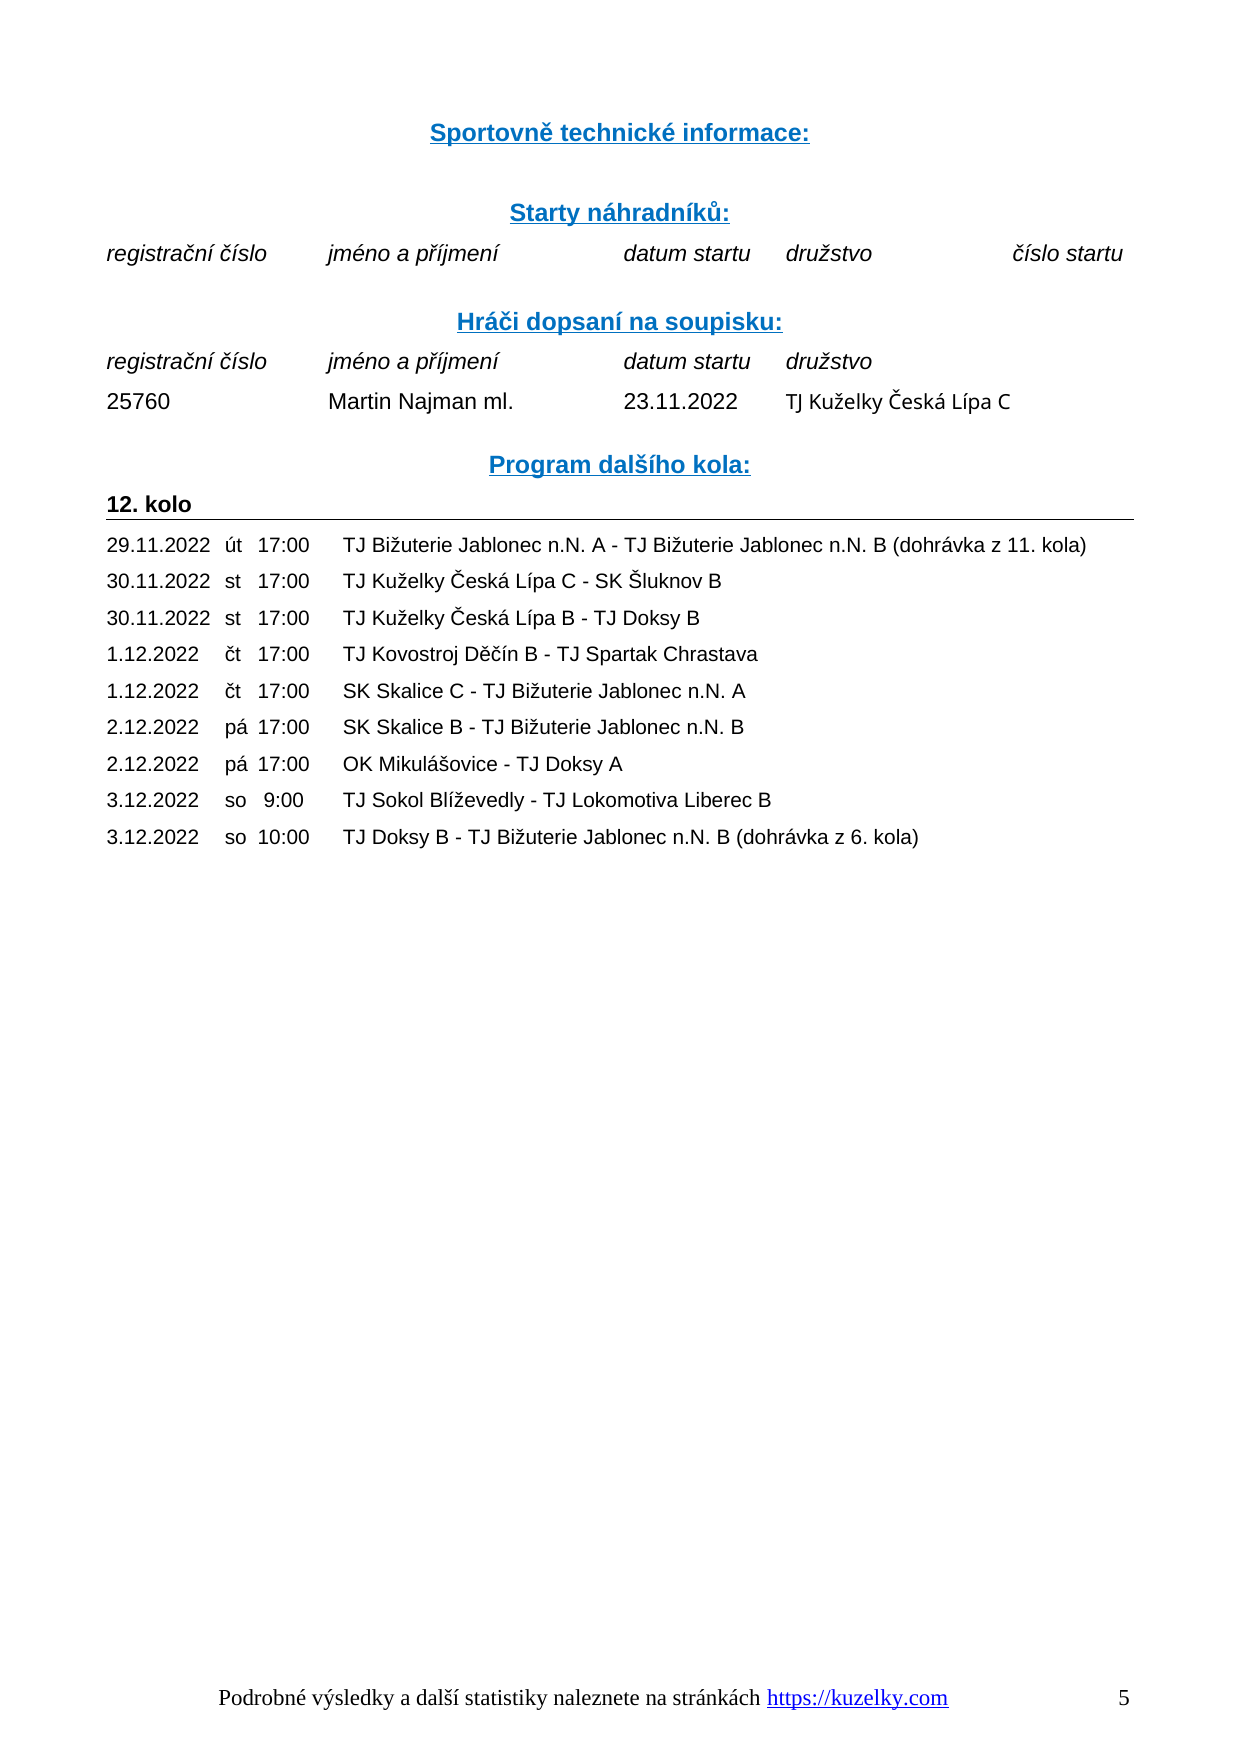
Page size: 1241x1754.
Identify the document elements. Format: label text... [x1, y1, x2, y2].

text 30.11.2022 st 17:00 TJ Kuželky Česká Lípa B - TJ Doksy B [106, 606, 1134, 630]
text 2.12.2022 pá 17:00 OK Mikulášovice - TJ Doksy A [106, 752, 1134, 776]
text registrační číslo jméno a příjmení datum startu družstvo [106, 348, 1134, 375]
text Starty náhradníků: [94, 198, 1145, 227]
text Hráči dopsaní na soupisku: [94, 278, 1145, 336]
text 25760 Martin Najman ml. 23.11.2022 TJ Kuželky Česká Lípa C [106, 387, 1134, 416]
text 30.11.2022 st 17:00 TJ Kuželky Česká Lípa C - SK Šluknov B [106, 569, 1134, 593]
text Program dalšího kola: [94, 450, 1145, 478]
text 3.12.2022 so 9:00 TJ Sokol Blíževedly - TJ Lokomotiva Liberec B [106, 788, 1134, 812]
text registrační číslo jméno a příjmení datum startu družstvo číslo startu [106, 239, 1134, 266]
text 1.12.2022 čt 17:00 TJ Kovostroj Děčín B - TJ Spartak Chrastava [106, 642, 1134, 666]
text Sportovně technické informace: [94, 118, 1145, 147]
text 2.12.2022 pá 17:00 SK Skalice B - TJ Bižuterie Jablonec n.N. B [106, 715, 1134, 739]
text 1.12.2022 čt 17:00 SK Skalice C - TJ Bižuterie Jablonec n.N. A [106, 679, 1134, 703]
text 3.12.2022 so 10:00 TJ Doksy B - TJ Bižuterie Jablonec n.N. B (dohrávka z 6. kola) [106, 824, 1134, 848]
text 29.11.2022 út 17:00 TJ Bižuterie Jablonec n.N. A - TJ Bižuterie Jablonec n.N. B (dohrávka z 11. kola) [106, 533, 1134, 557]
text 12. kolo [106, 491, 1134, 519]
